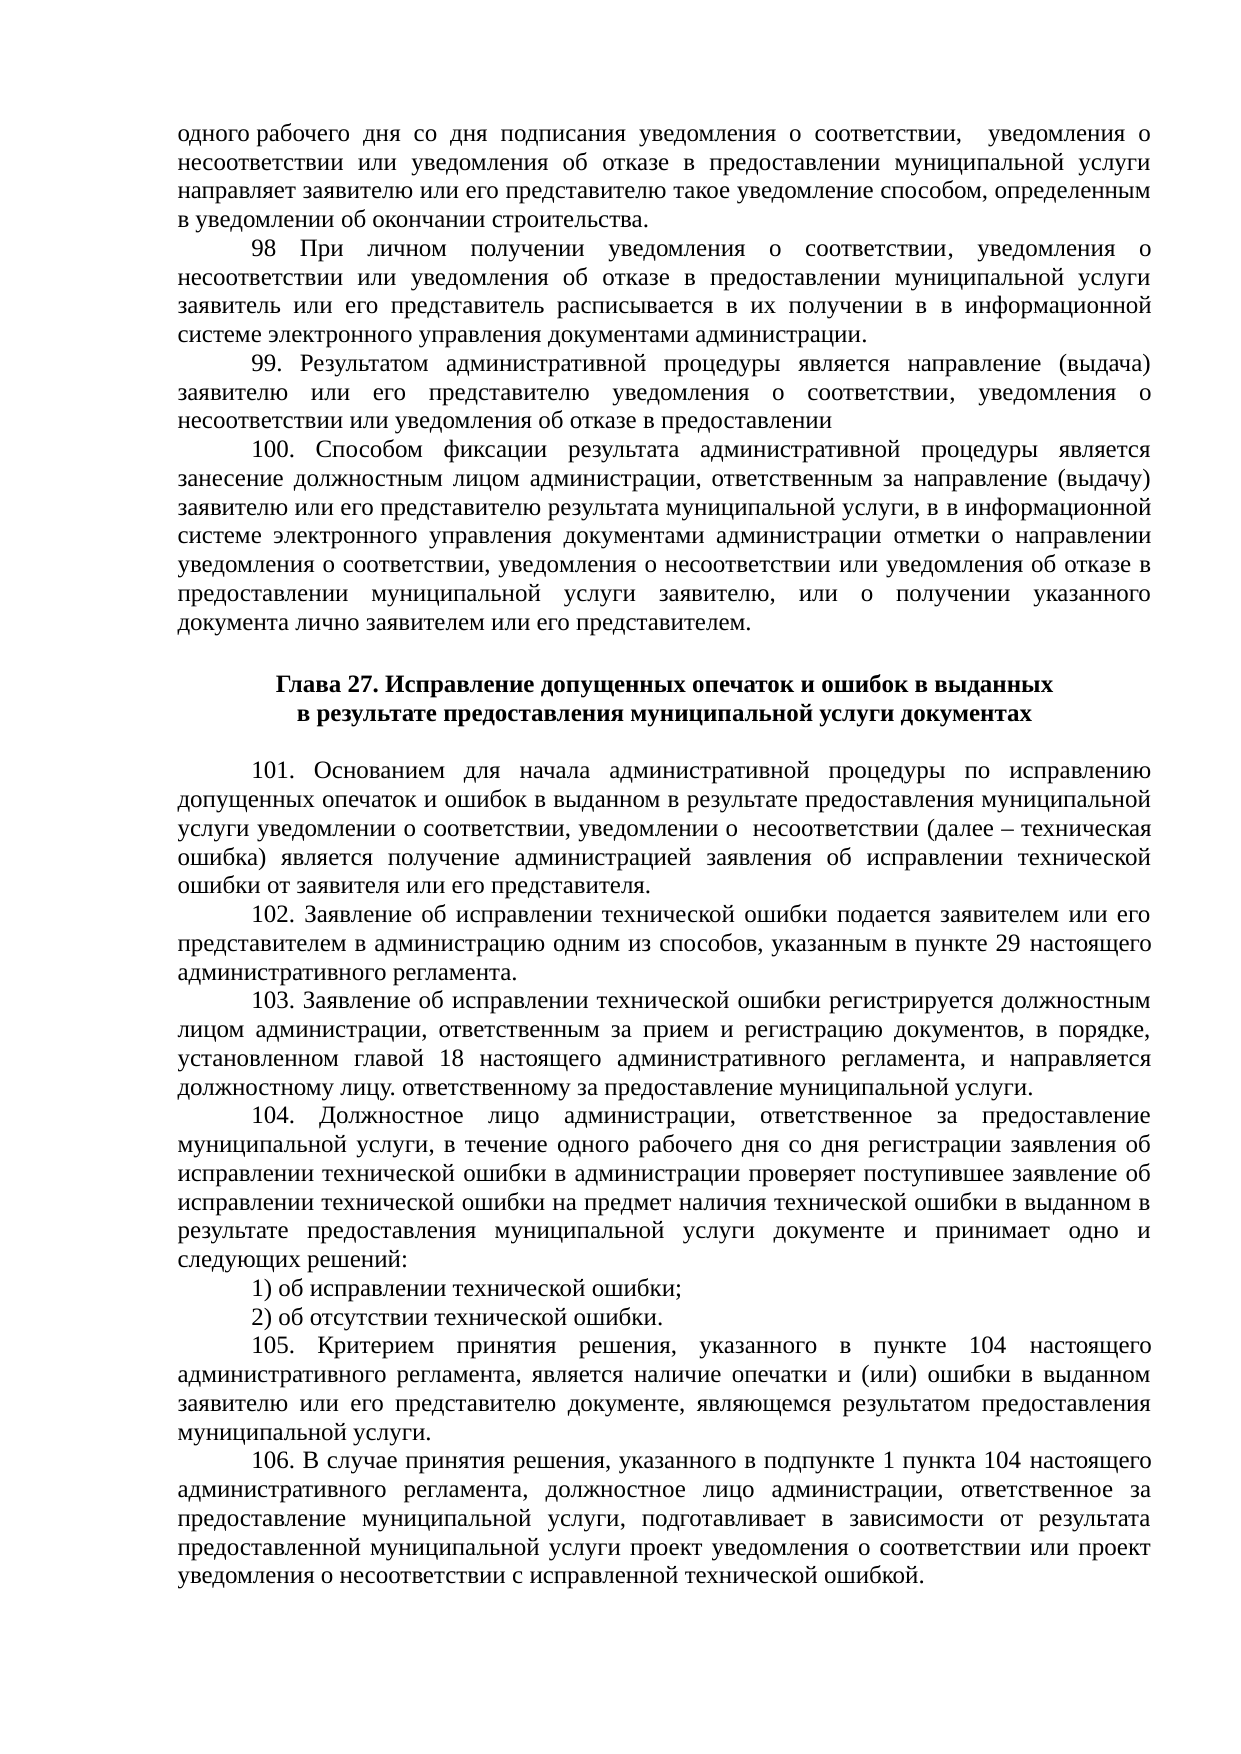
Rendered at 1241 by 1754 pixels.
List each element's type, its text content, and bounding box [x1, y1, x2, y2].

text 102. Заявление об исправлении технической ошибки подается заявителем или его представителем в администрацию одним из способов, указанным в пункте 29 настоящего административного регламента. [177, 899, 1152, 985]
text 98 При личном получении уведомления о соответствии, уведомления о несоответствии или уведомления об отказе в предоставлении муниципальной услуги заявитель или его представитель расписывается в их получении в в информационной системе электронного управления документами администрации. [177, 233, 1152, 348]
text 99. Результатом административной процедуры является направление (выдача) заявителю или его представителю уведомления о соответствии, уведомления о несоответствии или уведомления об отказе в предоставлении [177, 348, 1152, 434]
text 104. Должностное лицо администрации, ответственное за предоставление муниципальной услуги, в течение одного рабочего дня со дня регистрации заявления об исправлении технической ошибки в администрации проверяет поступившее заявление об исправлении технической ошибки на предмет наличия технической ошибки в выданном в результате предоставления муниципальной услуги документе и принимает одно и следующих решений: [177, 1100, 1152, 1273]
text 100. Способом фиксации результата административной процедуры является занесение должностным лицом администрации, ответственным за направление (выдачу) заявителю или его представителю результата муниципальной услуги, в в информационной системе электронного управления документами администрации отметки о направлении уведомления о соответствии, уведомления о несоответствии или уведомления об отказе в предоставлении муниципальной услуги заявителю, или о получении указанного документа лично заявителем или его представителем. [177, 434, 1152, 636]
text Глава 27. Исправление допущенных опечаток и ошибок в выданных в результате предоставления муниципальной услуги документах [177, 669, 1152, 727]
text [177, 118, 1152, 233]
text 103. Заявление об исправлении технической ошибки регистрируется должностным лицом администрации, ответственным за прием и регистрацию документов, в порядке, установленном главой 18 настоящего административного регламента, и направляется должностному лицу. ответственному за предоставление муниципальной услуги. [177, 985, 1152, 1100]
text 101. Основанием для начала административной процедуры по исправлению допущенных опечаток и ошибок в выданном в результате предоставления муниципальной услуги уведомлении о соответствии, уведомлении о несоответствии (далее – техническая ошибка) является получение администрацией заявления об исправлении технической ошибки от заявителя или его представителя. [177, 755, 1152, 899]
text 106. В случае принятия решения, указанного в подпункте 1 пункта 104 настоящего административного регламента, должностное лицо администрации, ответственное за предоставление муниципальной услуги, подготавливает в зависимости от результата предоставленной муниципальной услуги проект уведомления о соответствии или проект уведомления о несоответствии с исправленной технической ошибкой. [177, 1445, 1152, 1589]
text 105. Критерием принятия решения, указанного в пункте 104 настоящего административного регламента, является наличие опечатки и (или) ошибки в выданном заявителю или его представителю документе, являющемся результатом предоставления муниципальной услуги. [177, 1330, 1152, 1445]
text 1) об исправлении технической ошибки; [177, 1273, 1152, 1302]
text 2) об отсутствии технической ошибки. [177, 1302, 1152, 1330]
